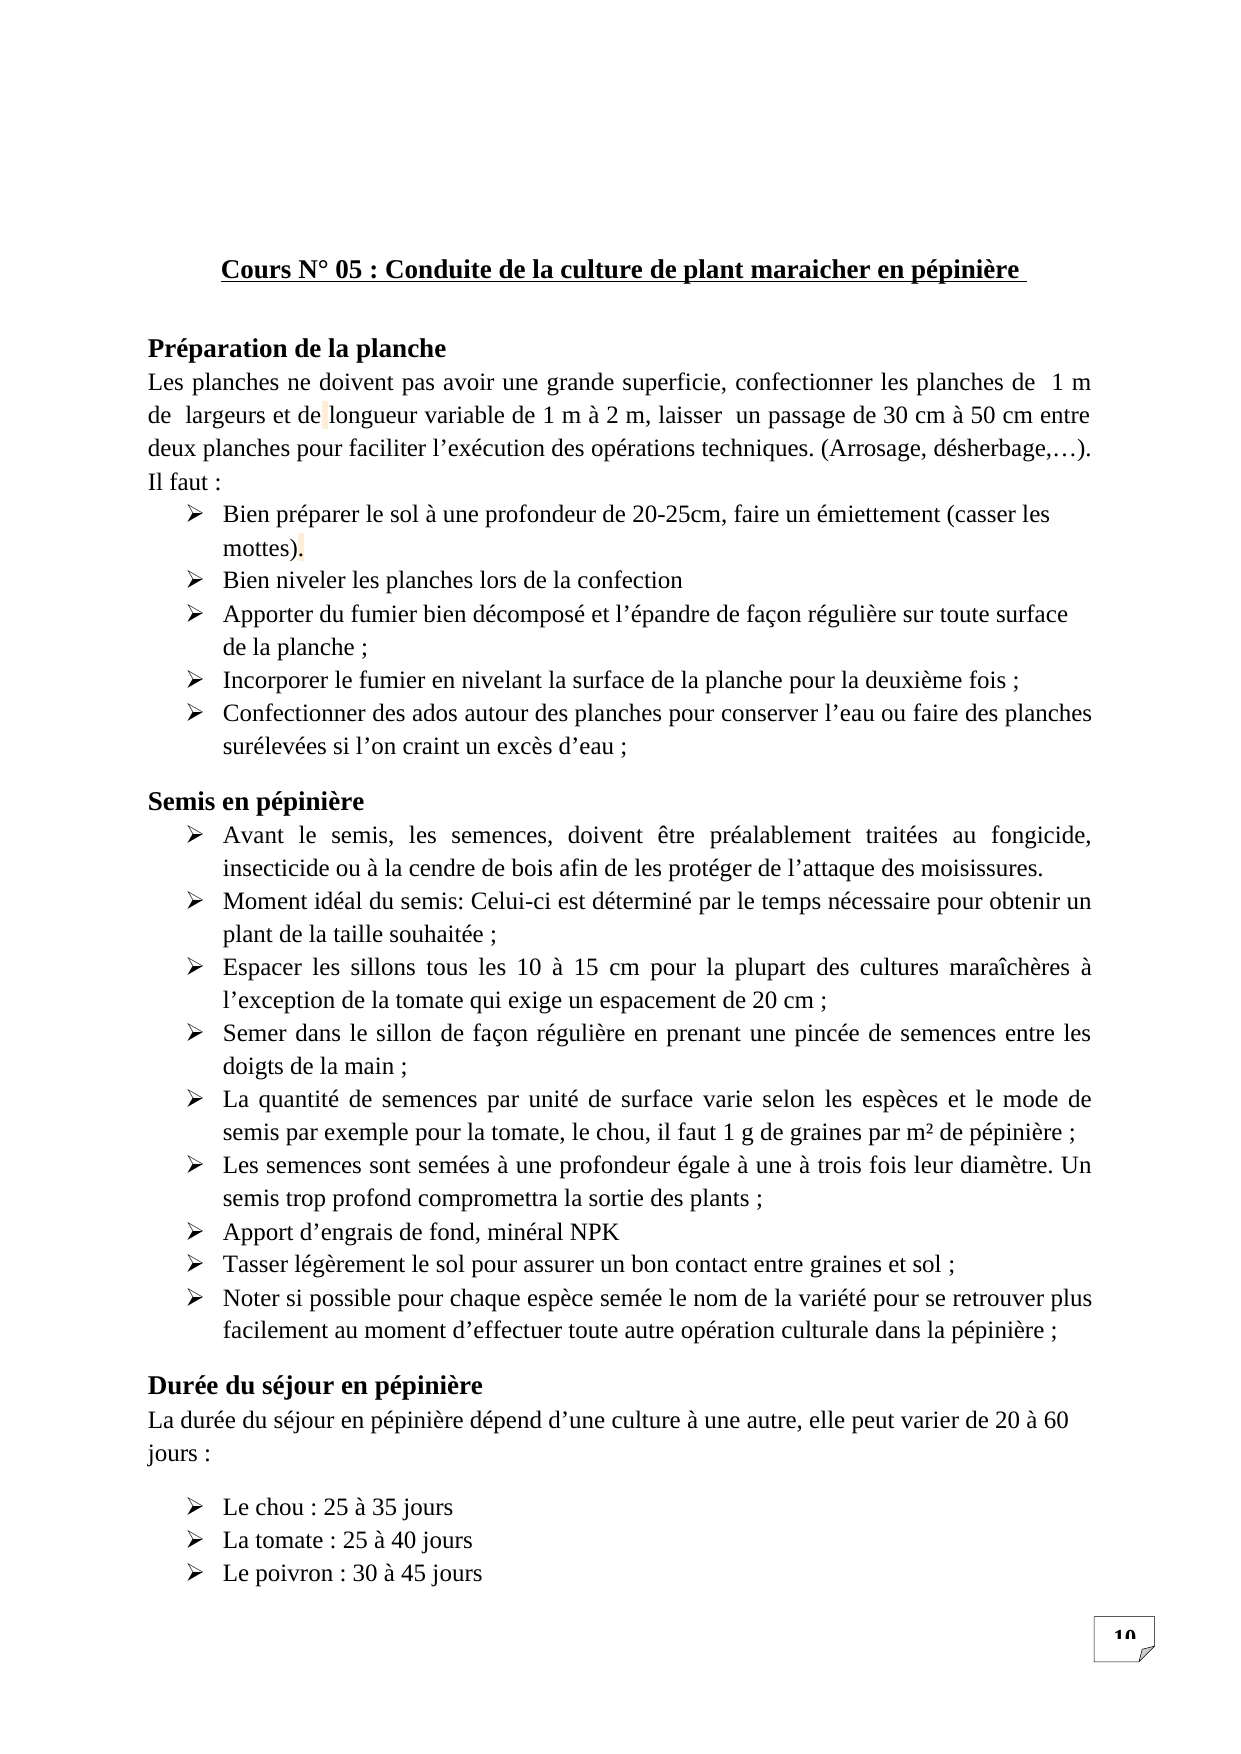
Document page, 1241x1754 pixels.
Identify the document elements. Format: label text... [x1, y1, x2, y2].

list Le poivron : 30 à 45 jours [185, 1558, 1093, 1587]
text Préparation de la planche [148, 332, 1093, 363]
list Le chou : 25 à 35 jours [185, 1492, 1093, 1521]
text Cours N° 05 : Conduite de la culture de plant maraicher en pépinière [148, 254, 1093, 285]
list Moment idéal du semis: Celui-ci est déterminé par le temps nécessaire pour obtenir un plant de la taille souhaitée ; [185, 886, 1093, 948]
list Apporter du fumier bien décomposé et l’épandre de façon régulière sur toute surface de la planche ; [185, 599, 1093, 660]
list Bien préparer le sol à une profondeur de 20-25cm, faire un émiettement (casser les mottes). [185, 499, 1093, 561]
list La quantité de semences par unité de surface varie selon les espèces et le mode de semis par exemple pour la tomate, le chou, il faut 1 g de graines par m² de pépinière ; [185, 1084, 1093, 1146]
list Confectionner des ados autour des planches pour conserver l’eau ou faire des planches surélevées si l’on craint un excès d’eau ; [185, 698, 1093, 759]
list Bien niveler les planches lors de la confection [185, 566, 1093, 594]
list Espacer les sillons tous les 10 à 15 cm pour la plupart des cultures maraîchères à l’exception de la tomate qui exige un espacement de 20 cm ; [185, 952, 1093, 1014]
list Apport d’engrais de fond, minéral NPK [185, 1217, 1093, 1245]
list Avant le semis, les semences, doivent être préalablement traitées au fongicide, insecticide ou à la cendre de bois afin de les protéger de l’attaque des moisissures. [185, 820, 1093, 882]
text Les planches ne doivent pas avoir une grande superficie, confectionner les planches de 1 m de largeurs et de longueur variable de 1 m à 2 m, laisser un passage de 30 cm à 50 cm entre deux planches pour faciliter l’exécution des opérations techniques. (Arrosage, désherbage,…). Il faut : [148, 367, 1093, 495]
list Tasser légèrement le sol pour assurer un bon contact entre graines et sol ; [185, 1249, 1093, 1278]
list La tomate : 25 à 40 jours [185, 1525, 1093, 1554]
text Durée du séjour en pépinière La durée du séjour en pépinière dépend d’une culture à une autre, elle peut varier de 20 à 60 jours : [148, 1369, 1093, 1467]
list Les semences sont semées à une profondeur égale à une à trois fois leur diamètre. Un semis trop profond compromettra la sortie des plants ; [185, 1151, 1093, 1212]
list Semer dans le sillon de façon régulière en prenant une pincée de semences entre les doigts de la main ; [185, 1018, 1093, 1080]
list Incorporer le fumier en nivelant la surface de la planche pour la deuxième fois ; [185, 665, 1093, 693]
text Semis en pépinière [148, 784, 1093, 816]
list Noter si possible pour chaque espèce semée le nom de la variété pour se retrouver plus facilement au moment d’effectuer toute autre opération culturale dans la pépinière ; [185, 1283, 1093, 1344]
